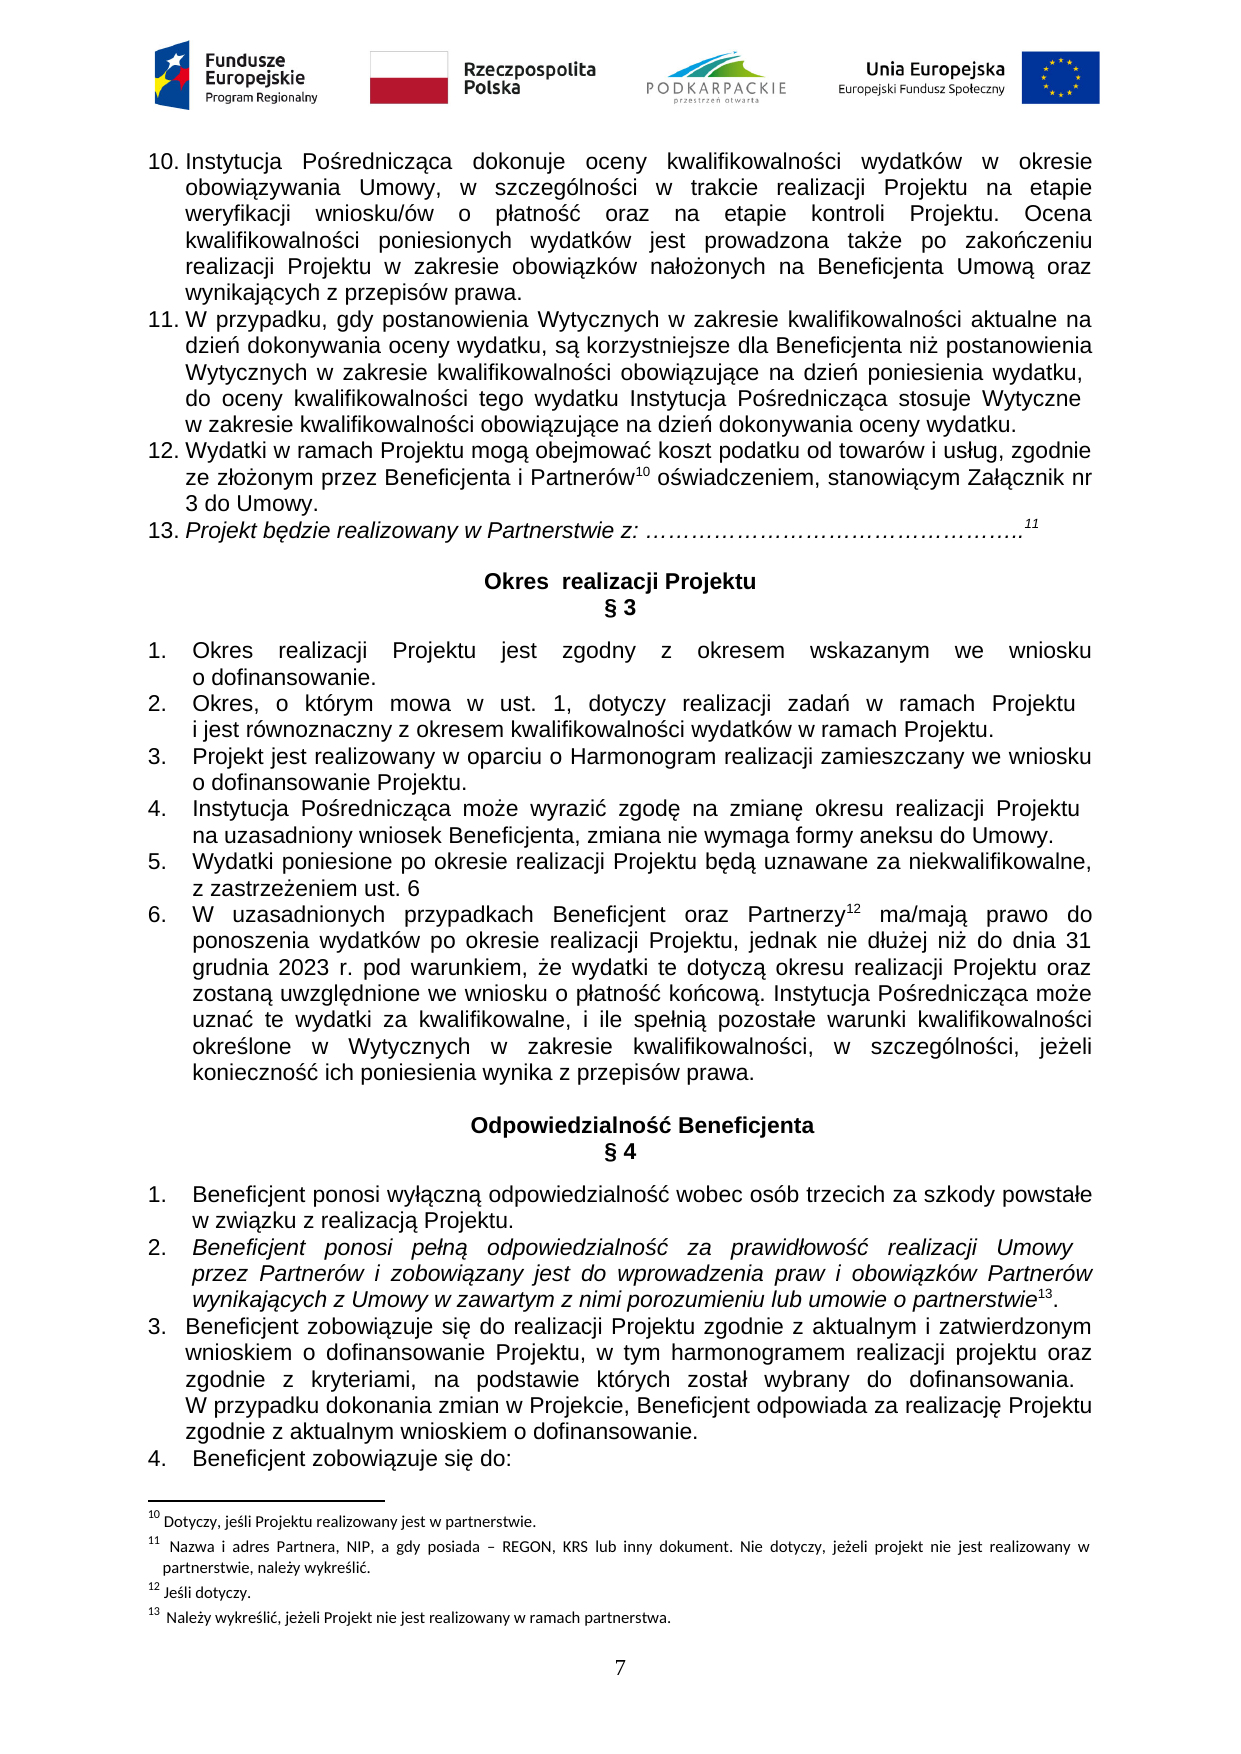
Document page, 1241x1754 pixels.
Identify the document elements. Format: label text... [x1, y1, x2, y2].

text Odpowiedzialność Beneficjenta [192, 1112, 1093, 1138]
list Wydatki w ramach Projektu mogą obejmować koszt podatku od towarów i usług, zgodnie ze złożonym przez Beneficjenta i Partnerów oświadczeniem, stanowiącym Załącznik nr 3 do Umowy. [148, 437, 1093, 517]
list Instytucja Pośrednicząca dokonuje oceny kwalifikowalności wydatków w okresie obowiązywania Umowy, w szczególności w trakcie realizacji Projektu na etapie weryfikacji wniosku/ów o płatność oraz na etapie kontroli Projektu. Ocena kwalifikowalności poniesionych wydatków jest prowadzona także po zakończeniu realizacji Projektu w zakresie obowiązków nałożonych na Beneficjenta Umową oraz wynikających z przepisów prawa. [148, 148, 1093, 306]
text § 3 [148, 594, 1093, 621]
list W uzasadnionych przypadkach Beneficjent oraz Partnerzy ma/mają prawo do ponoszenia wydatków po okresie realizacji Projektu, jednak nie dłużej niż do dnia 31 grudnia 2023 r. pod warunkiem, że wydatki te dotyczą okresu realizacji Projektu oraz zostaną uwzględnione we wniosku o płatność końcową. Instytucja Pośrednicząca może uznać te wydatki za kwalifikowalne, i ile spełnią pozostałe warunki kwalifikowalności określone w Wytycznych w zakresie kwalifikowalności, w szczególności, jeżeli konieczność ich poniesienia wynika z przepisów prawa. [148, 901, 1093, 1085]
list Wydatki poniesione po okresie realizacji Projektu będą uznawane za niekwalifikowalne, z zastrzeżeniem ust. 6 [148, 848, 1093, 901]
list Beneficjent ponosi pełną odpowiedzialność za prawidłowość realizacji Umowy przez Partnerów i zobowiązany jest do wprowadzenia praw i obowiązków Partnerów wynikających z Umowy w zawartym z nimi porozumieniu lub umowie o partnerstwie. [148, 1234, 1093, 1313]
list Instytucja Pośrednicząca może wyrazić zgodę na zmianę okresu realizacji Projektu na uzasadniony wniosek Beneficjenta, zmiana nie wymaga formy aneksu do Umowy. [148, 795, 1093, 848]
list Beneficjent ponosi wyłączną odpowiedzialność wobec osób trzecich za szkody powstałe w związku z realizacją Projektu. [148, 1181, 1093, 1234]
text § 4 [148, 1138, 1093, 1164]
list Projekt jest realizowany w oparciu o Harmonogram realizacji zamieszczany we wniosku o dofinansowanie Projektu. [148, 743, 1093, 795]
list W przypadku, gdy postanowienia Wytycznych w zakresie kwalifikowalności aktualne na dzień dokonywania oceny wydatku, są korzystniejsze dla Beneficjenta niż postanowienia Wytycznych w zakresie kwalifikowalności obowiązujące na dzień poniesienia wydatku, do oceny kwalifikowalności tego wydatku Instytucja Pośrednicząca stosuje Wytyczne w zakresie kwalifikowalności obowiązujące na dzień dokonywania oceny wydatku. [148, 306, 1093, 437]
text Okres realizacji Projektu [148, 568, 1093, 594]
list Beneficjent zobowiązuje się do realizacji Projektu zgodnie z aktualnym i zatwierdzonym wnioskiem o dofinansowanie Projektu, w tym harmonogramem realizacji projektu oraz zgodnie z kryteriami, na podstawie których został wybrany do dofinansowania. W przypadku dokonania zmian w Projekcie, Beneficjent odpowiada za realizację Projektu zgodnie z aktualnym wnioskiem o dofinansowanie. [148, 1313, 1093, 1444]
list Beneficjent zobowiązuje się do: [148, 1444, 1093, 1471]
list Projekt będzie realizowany w Partnerstwie z: ………………………………………….. [148, 517, 1093, 543]
list Okres, o którym mowa w ust. 1, dotyczy realizacji zadań w ramach Projektu i jest równoznaczny z okresem kwalifikowalności wydatków w ramach Projektu. [148, 690, 1093, 743]
list Okres realizacji Projektu jest zgodny z okresem wskazanym we wniosku o dofinansowanie. [148, 637, 1093, 690]
picture [154, 40, 1100, 110]
